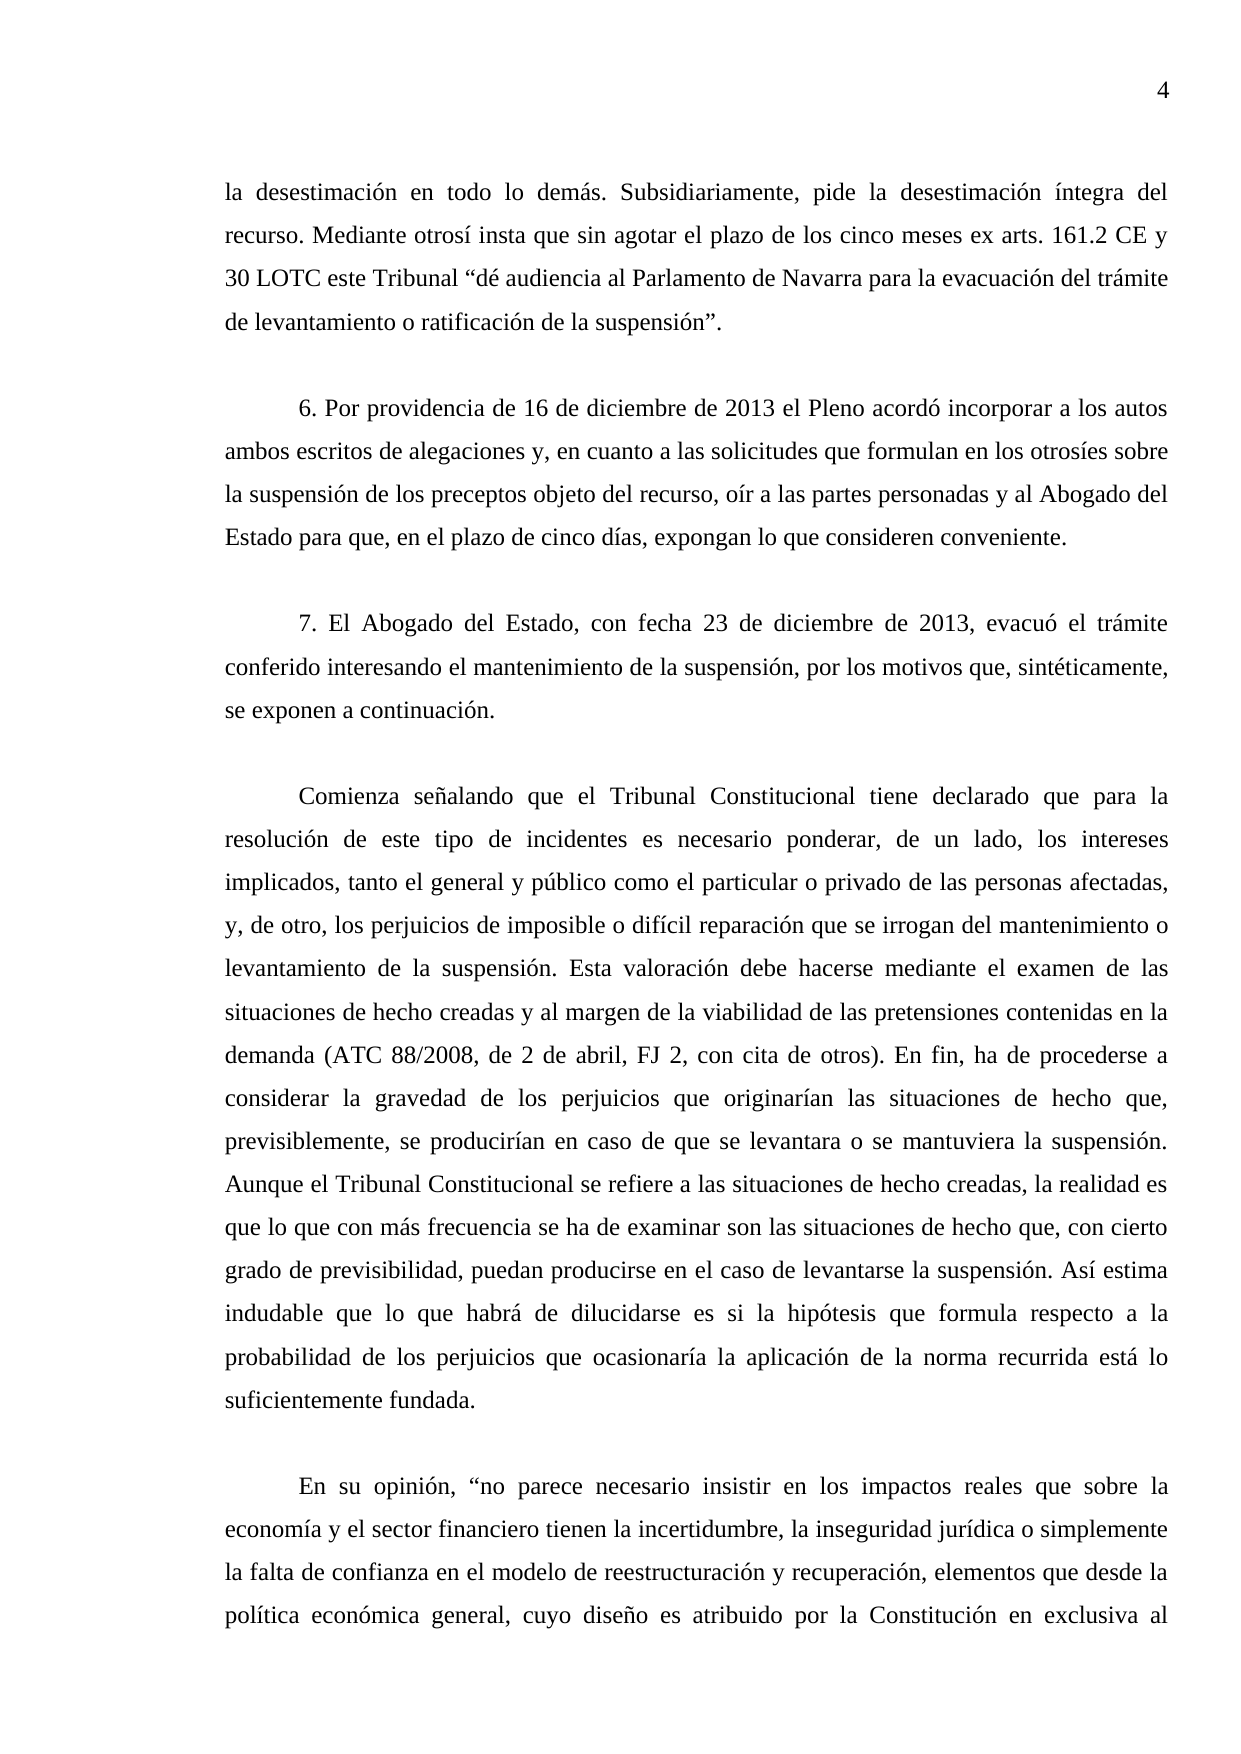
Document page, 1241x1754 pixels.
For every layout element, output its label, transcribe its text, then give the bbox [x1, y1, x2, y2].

text 7. El Abogado del Estado, con fecha 23 de diciembre de 2013, evacuó el trámite conferido interesando el mantenimiento de la suspensión, por los motivos que, sintéticamente, se exponen a continuación. [224, 608, 1169, 723]
text Comienza señalando que el Tribunal Constitucional tiene declarado que para la resolución de este tipo de incidentes es necesario ponderar, de un lado, los intereses implicados, tanto el general y público como el particular o privado de las personas afectadas, y, de otro, los perjuicios de imposible o difícil reparación que se irrogan del mantenimiento o levantamiento de la suspensión. Esta valoración debe hacerse mediante el examen de las situaciones de hecho creadas y al margen de la viabilidad de las pretensiones contenidas en la demanda (ATC 88/2008, de 2 de abril, FJ 2, con cita de otros). En fin, ha de procederse a considerar la gravedad de los perjuicios que originarían las situaciones de hecho que, previsiblemente, se producirían en caso de que se levantara o se mantuviera la suspensión. Aunque el Tribunal Constitucional se refiere a las situaciones de hecho creadas, la realidad es que lo que con más frecuencia se ha de examinar son las situaciones de hecho que, con cierto grado de previsibilidad, puedan producirse en el caso de levantarse la suspensión. Así estima indudable que lo que habrá de dilucidarse es si la hipótesis que formula respecto a la probabilidad de los perjuicios que ocasionaría la aplicación de la norma recurrida está lo suficientemente fundada. [224, 781, 1169, 1413]
text 6. Por providencia de 16 de diciembre de 2013 el Pleno acordó incorporar a los autos ambos escritos de alegaciones y, en cuanto a las solicitudes que formulan en los otrosíes sobre la suspensión de los preceptos objeto del recurso, oír a las partes personadas y al Abogado del Estado para que, en el plazo de cinco días, expongan lo que consideren conveniente. [224, 393, 1169, 551]
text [224, 1471, 1169, 1629]
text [224, 177, 1169, 335]
